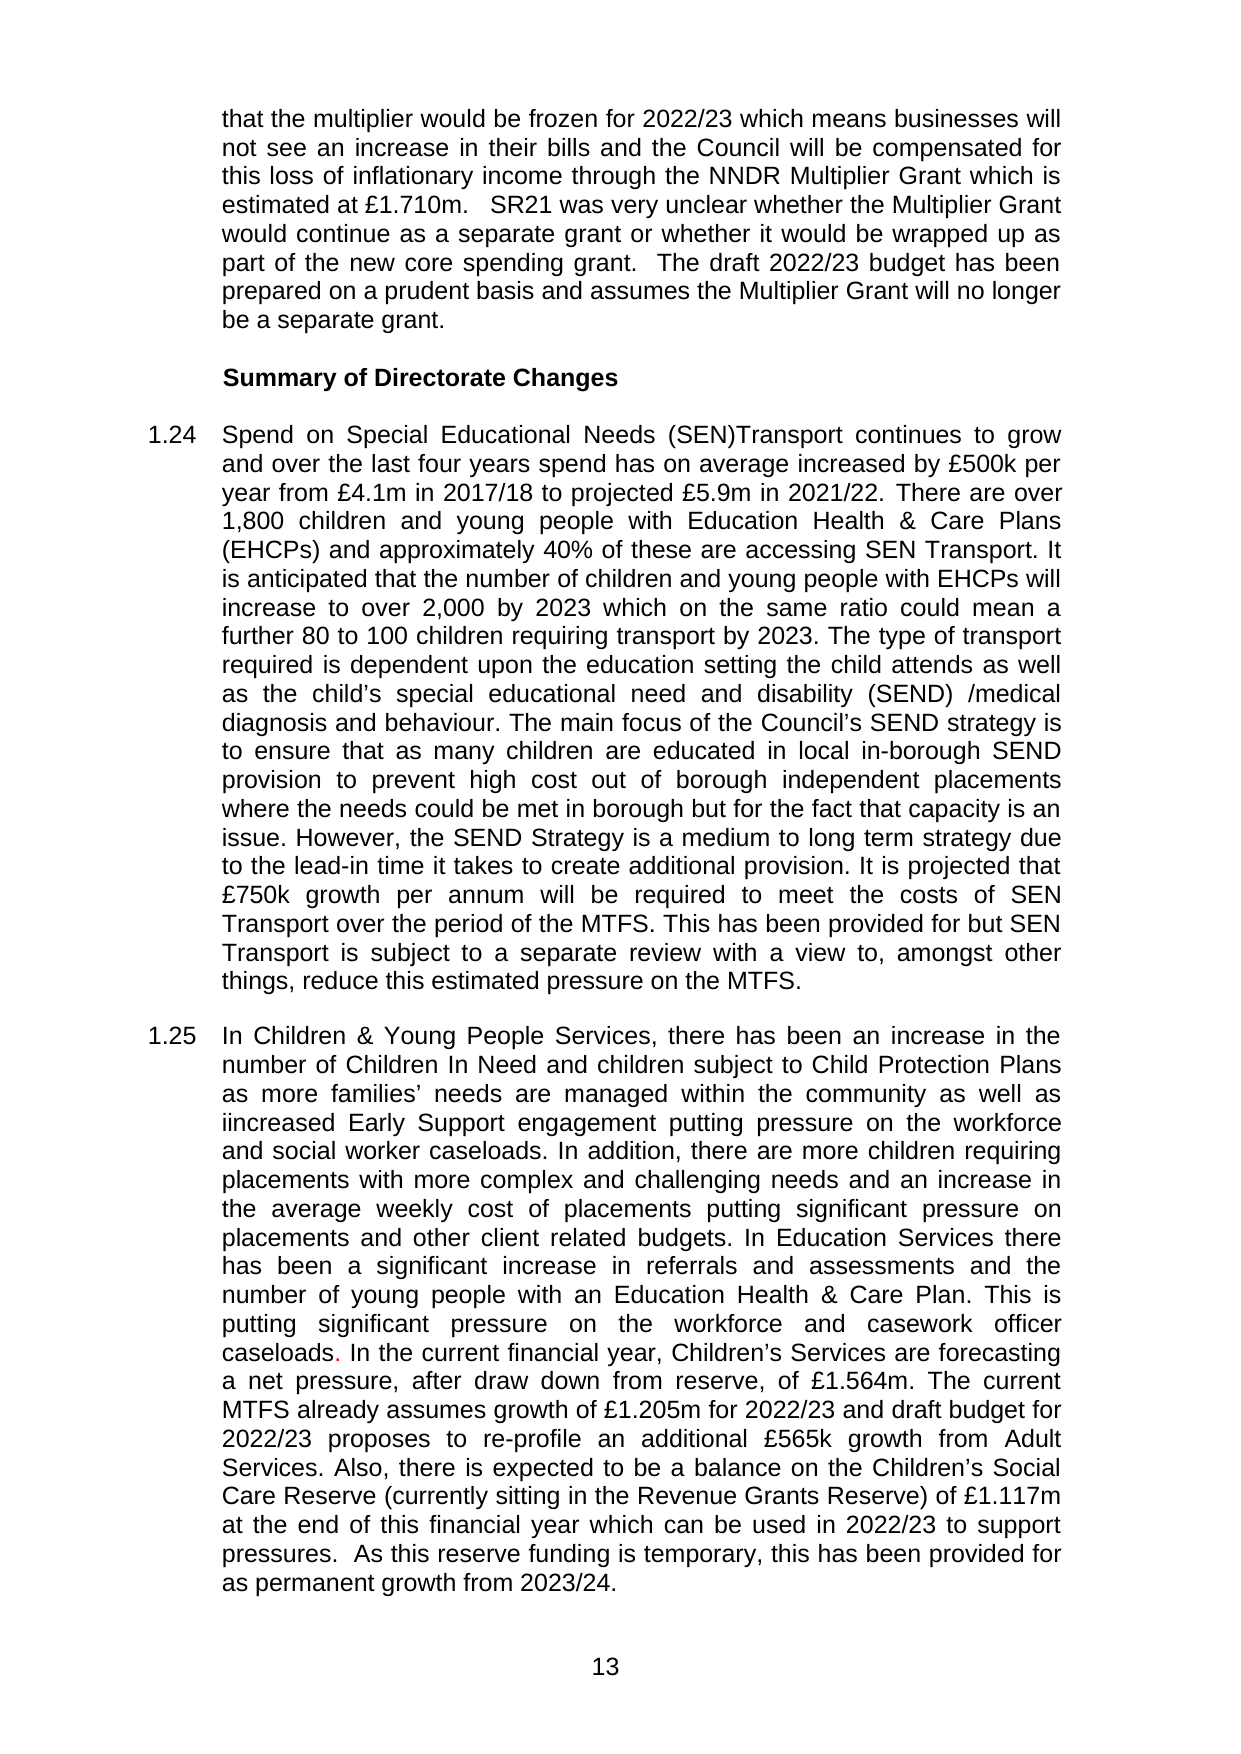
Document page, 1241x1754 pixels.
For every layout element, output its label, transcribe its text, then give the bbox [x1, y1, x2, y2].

text Summary of Directorate Changes [223, 362, 1063, 391]
list In Children & Young People Services, there has been an increase in the number of Children In Need and children subject to Child Protection Plans as more families’ needs are managed within the community as well as iincreased Early Support engagement putting pressure on the workforce and social worker caseloads. In addition, there are more children requiring placements with more complex and challenging needs and an increase in the average weekly cost of placements putting significant pressure on placements and other client related budgets. In Education Services there has been a significant increase in referrals and assessments and the number of young people with an Education Health & Care Plan. This is putting significant pressure on the workforce and casework officer caseloads. In the current financial year, Children’s Services are forecasting a net pressure, after draw down from reserve, of £1.564m. The current MTFS already assumes growth of £1.205m for 2022/23 and draft budget for 2022/23 proposes to re-profile an additional £565k growth from Adult Services. Also, there is expected to be a balance on the Children’s Social Care Reserve (currently sitting in the Revenue Grants Reserve) of £1.117m at the end of this financial year which can be used in 2022/23 to support pressures. As this reserve funding is temporary, this has been provided for as permanent growth from 2023/24. [148, 1021, 1063, 1596]
list Spend on Special Educational Needs (SEN)Transport continues to grow and over the last four years spend has on average increased by £500k per year from £4.1m in 2017/18 to projected £5.9m in 2021/22. There are over 1,800 children and young people with Education Health & Care Plans (EHCPs) and approximately 40% of these are accessing SEN Transport. It is anticipated that the number of children and young people with EHCPs will increase to over 2,000 by 2023 which on the same ratio could mean a further 80 to 100 children requiring transport by 2023. The type of transport required is dependent upon the education setting the child attends as well as the child’s special educational need and disability (SEND) /medical diagnosis and behaviour. The main focus of the Council’s SEND strategy is to ensure that as many children are educated in local in-borough SEND provision to prevent high cost out of borough independent placements where the needs could be met in borough but for the fact that capacity is an issue. However, the SEND Strategy is a medium to long term strategy due to the lead-in time it takes to create additional provision. It is projected that £750k growth per annum will be required to meet the costs of SEN Transport over the period of the MTFS. This has been provided for but SEN Transport is subject to a separate review with a view to, amongst other things, reduce this estimated pressure on the MTFS. [148, 420, 1063, 995]
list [148, 104, 1063, 334]
